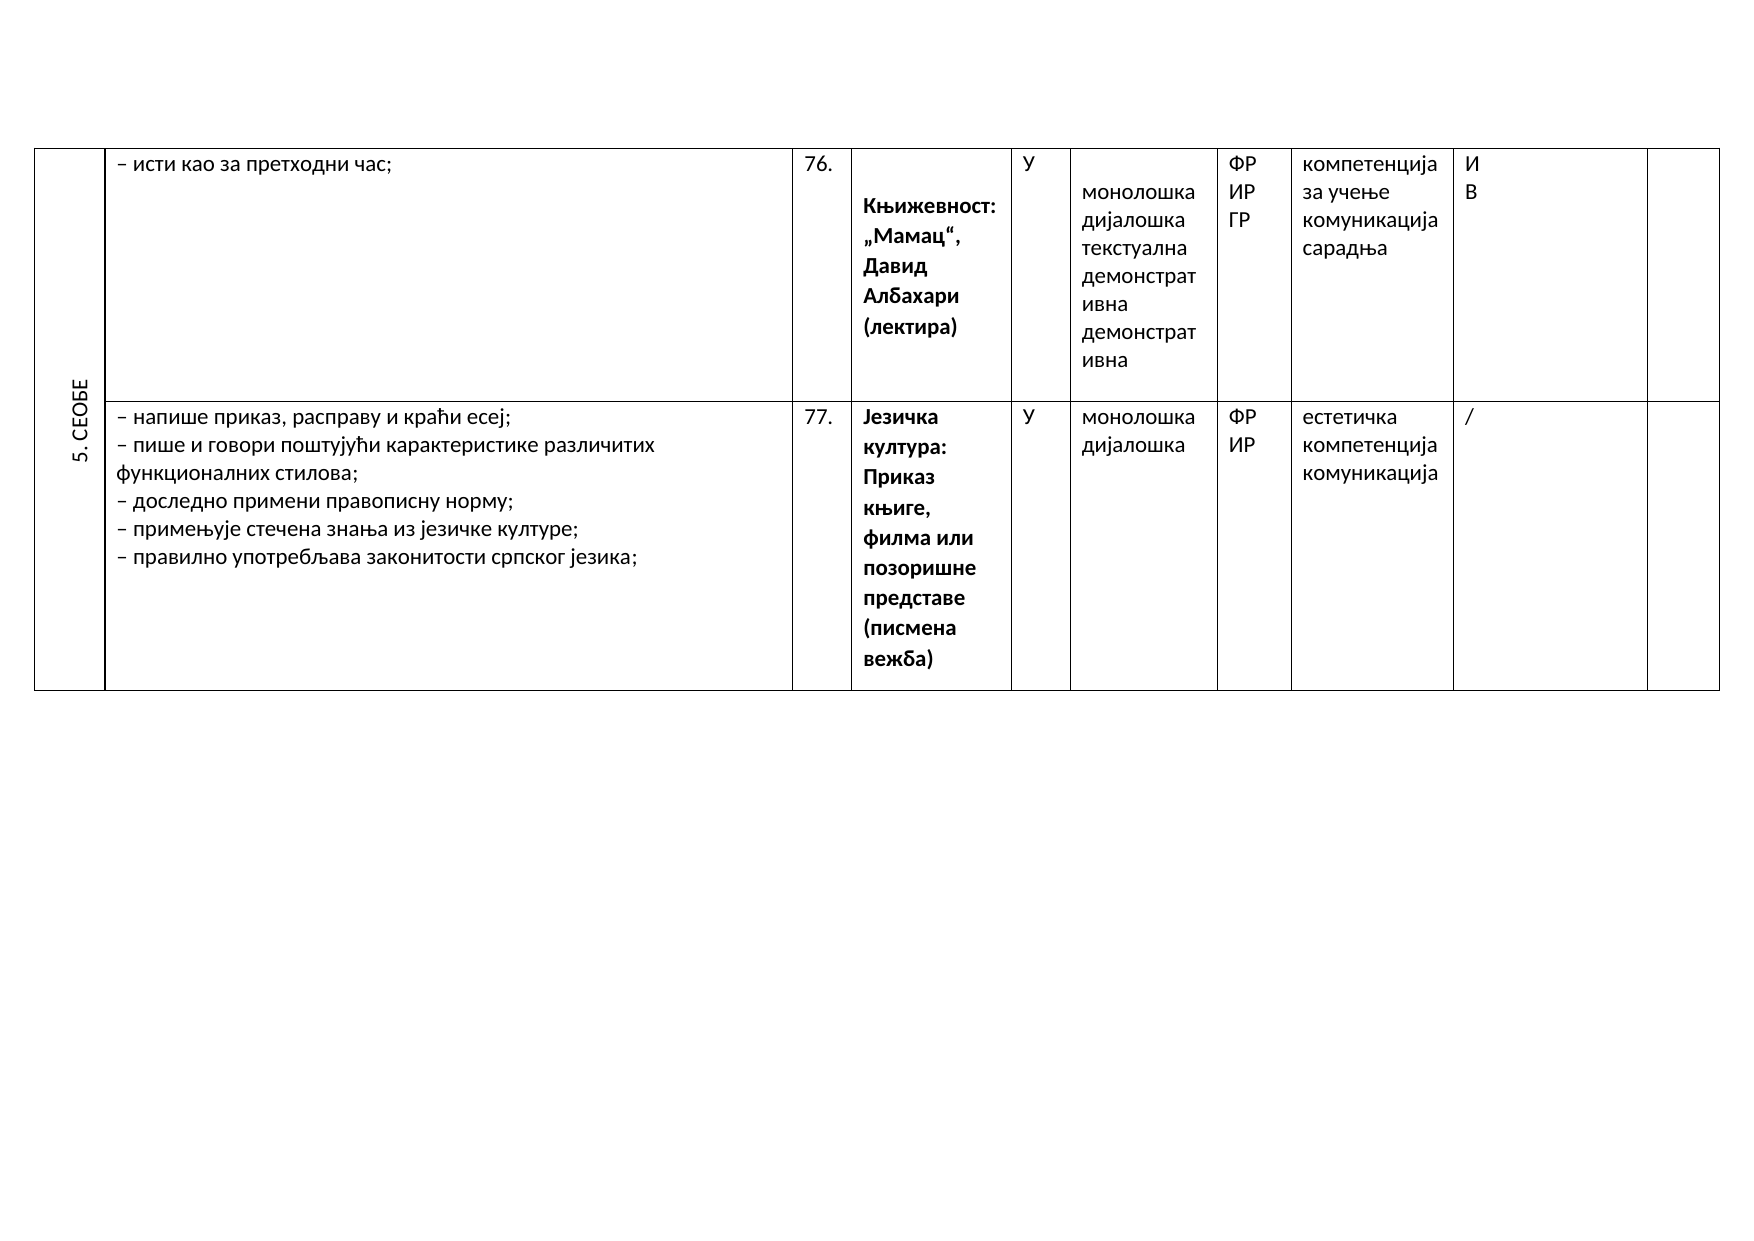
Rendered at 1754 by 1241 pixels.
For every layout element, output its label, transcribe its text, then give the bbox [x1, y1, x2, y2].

table_cell монолошка дијалошка [1071, 402, 1217, 690]
table_cell У [1012, 402, 1070, 690]
table_cell естетичка компетенција комуникација [1292, 402, 1453, 690]
table_header [1648, 149, 1719, 401]
table_cell / [1454, 402, 1647, 690]
table_header Књижевност: „Мамац“, Давид Албахари (лектира) [852, 149, 1011, 401]
table_cell [1648, 402, 1719, 690]
table_header ФР ИР ГР [1218, 149, 1291, 401]
table_header монолошка дијалошка текстуална демонстративна демонстративна [1071, 149, 1217, 401]
table_header – исти као за претходни час; [106, 149, 792, 401]
table_cell Језичка култура: Приказ књиге, филма или позоришне представе (писмена вежба) [852, 402, 1011, 690]
table_cell ФР ИР [1218, 402, 1291, 690]
table_header 5. СЕОБЕ [35, 149, 104, 690]
table_cell 77. [793, 402, 851, 690]
table_header 76. [793, 149, 851, 401]
table_header У [1012, 149, 1070, 401]
table_cell – напише приказ, расправу и краћи есеј; – пише и говори поштујући карактеристике различитих функционалних стилова; – доследно примени правописну норму; – примењује стечена знања из језичке културе; – правилно употребљава законитости српског језика; [106, 402, 792, 690]
table_header И В [1454, 149, 1647, 401]
table_header компетенција за учење комуникација сарадња [1292, 149, 1453, 401]
